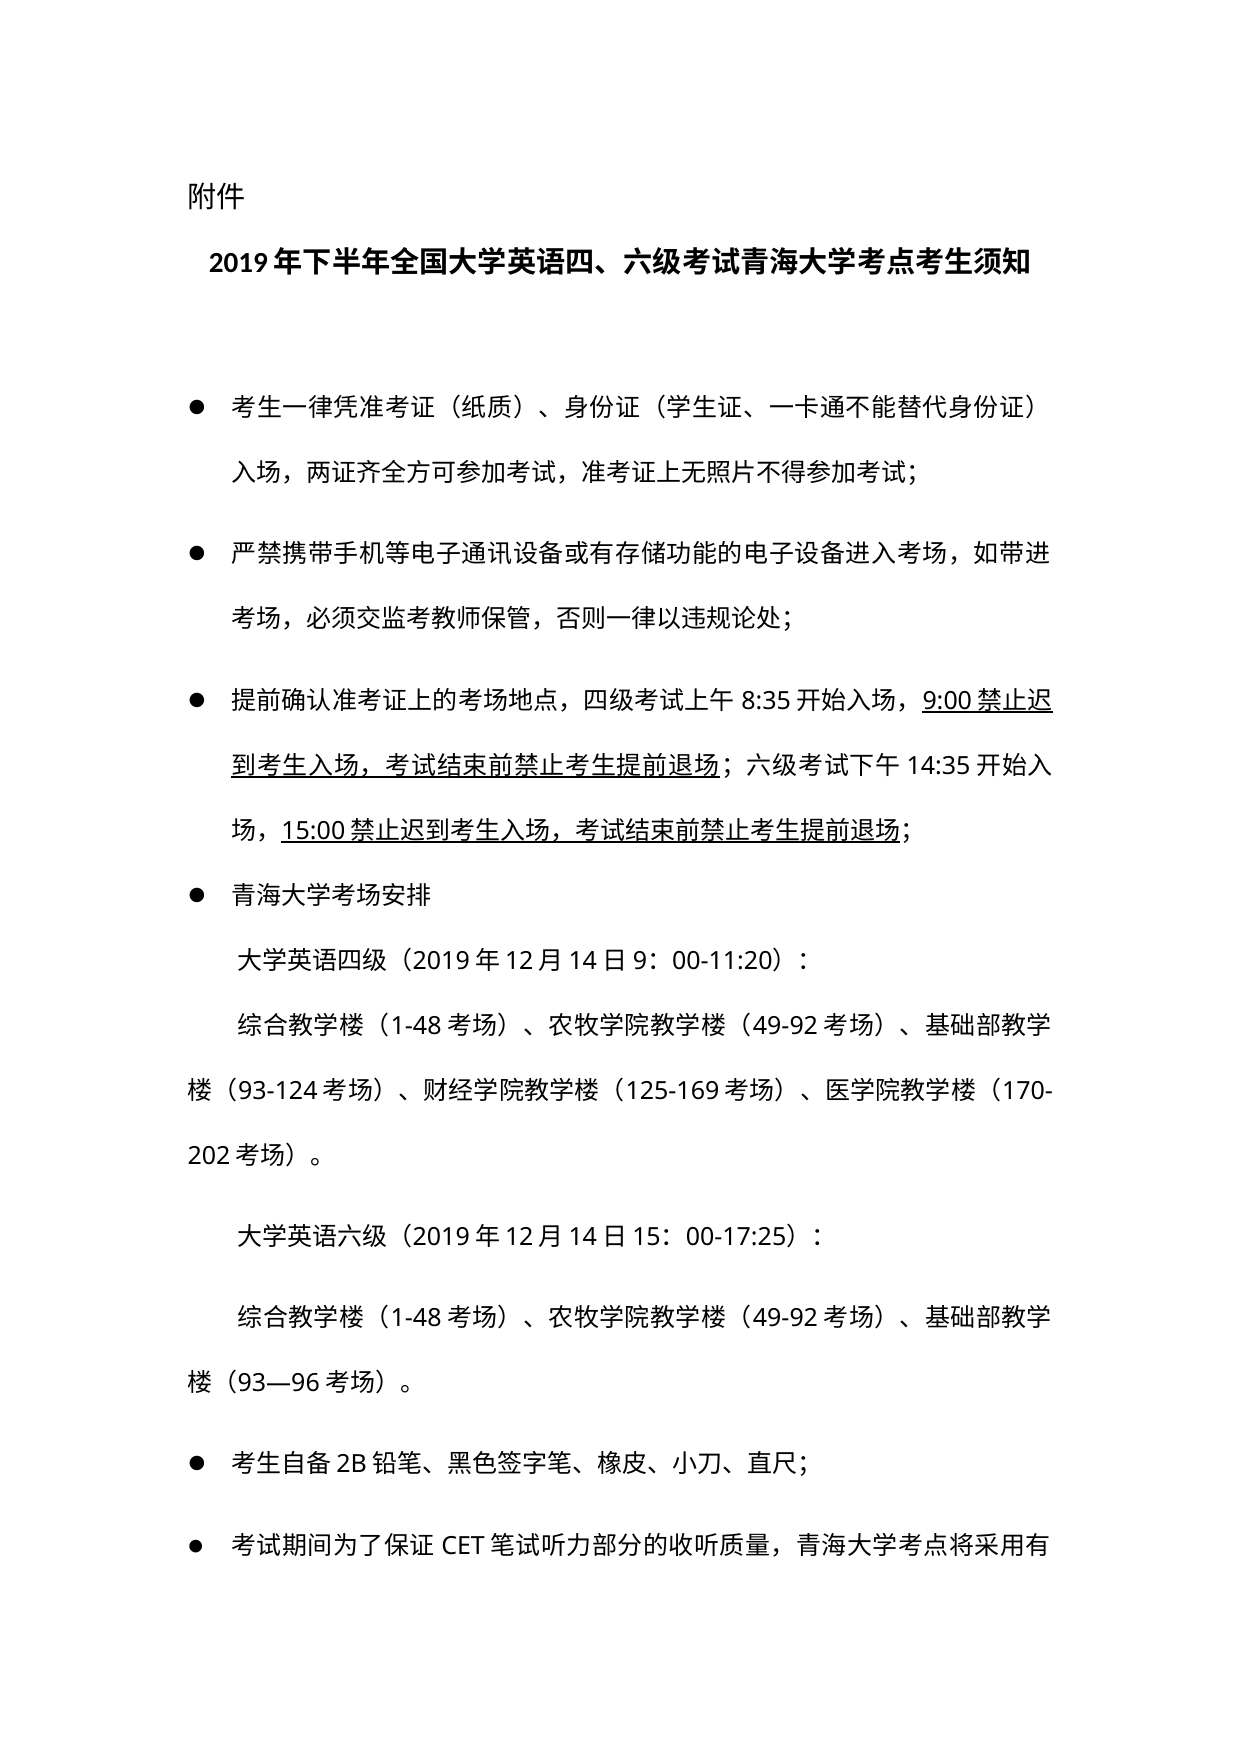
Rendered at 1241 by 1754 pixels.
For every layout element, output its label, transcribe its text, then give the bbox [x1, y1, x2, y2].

list 提前确认准考证上的考场地点，四级考试上午8:35开始入场，9:00禁止迟到考生入场，考试结束前禁止考生提前退场；六级考试下午14:35开始入场，15:00禁止迟到考生入场，考试结束前禁止考生提前退场； [187, 666, 1053, 861]
list 考生自备2B铅笔、黑色签字笔、橡皮、小刀、直尺； [187, 1429, 1053, 1494]
text 大学英语六级（2019年12月14日15：00-17:25）： [187, 1202, 1053, 1267]
list 严禁携带手机等电子通讯设备或有存储功能的电子设备进入考场，如带进考场，必须交监考教师保管，否则一律以违规论处； [187, 519, 1053, 649]
list 考生一律凭准考证（纸质）、身份证（学生证、一卡通不能替代身份证）入场，两证齐全方可参加考试，准考证上无照片不得参加考试； [187, 373, 1053, 503]
text 综合教学楼（1-48考场）、农牧学院教学楼（49-92考场）、基础部教学楼（93—96考场）。 [187, 1283, 1053, 1413]
text 2019年下半年全国大学英语四、六级考试青海大学考点考生须知 [187, 227, 1053, 292]
text 大学英语四级（2019年12月14日 9：00-11:20）： [187, 926, 1053, 991]
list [187, 1511, 1053, 1576]
list 青海大学考场安排 [187, 861, 1053, 926]
text 综合教学楼（1-48考场）、农牧学院教学楼（49-92考场）、基础部教学楼（93-124考场）、财经学院教学楼（125-169考场）、医学院教学楼（170-202考场）。 [187, 991, 1053, 1186]
text 附件 [187, 162, 1053, 227]
